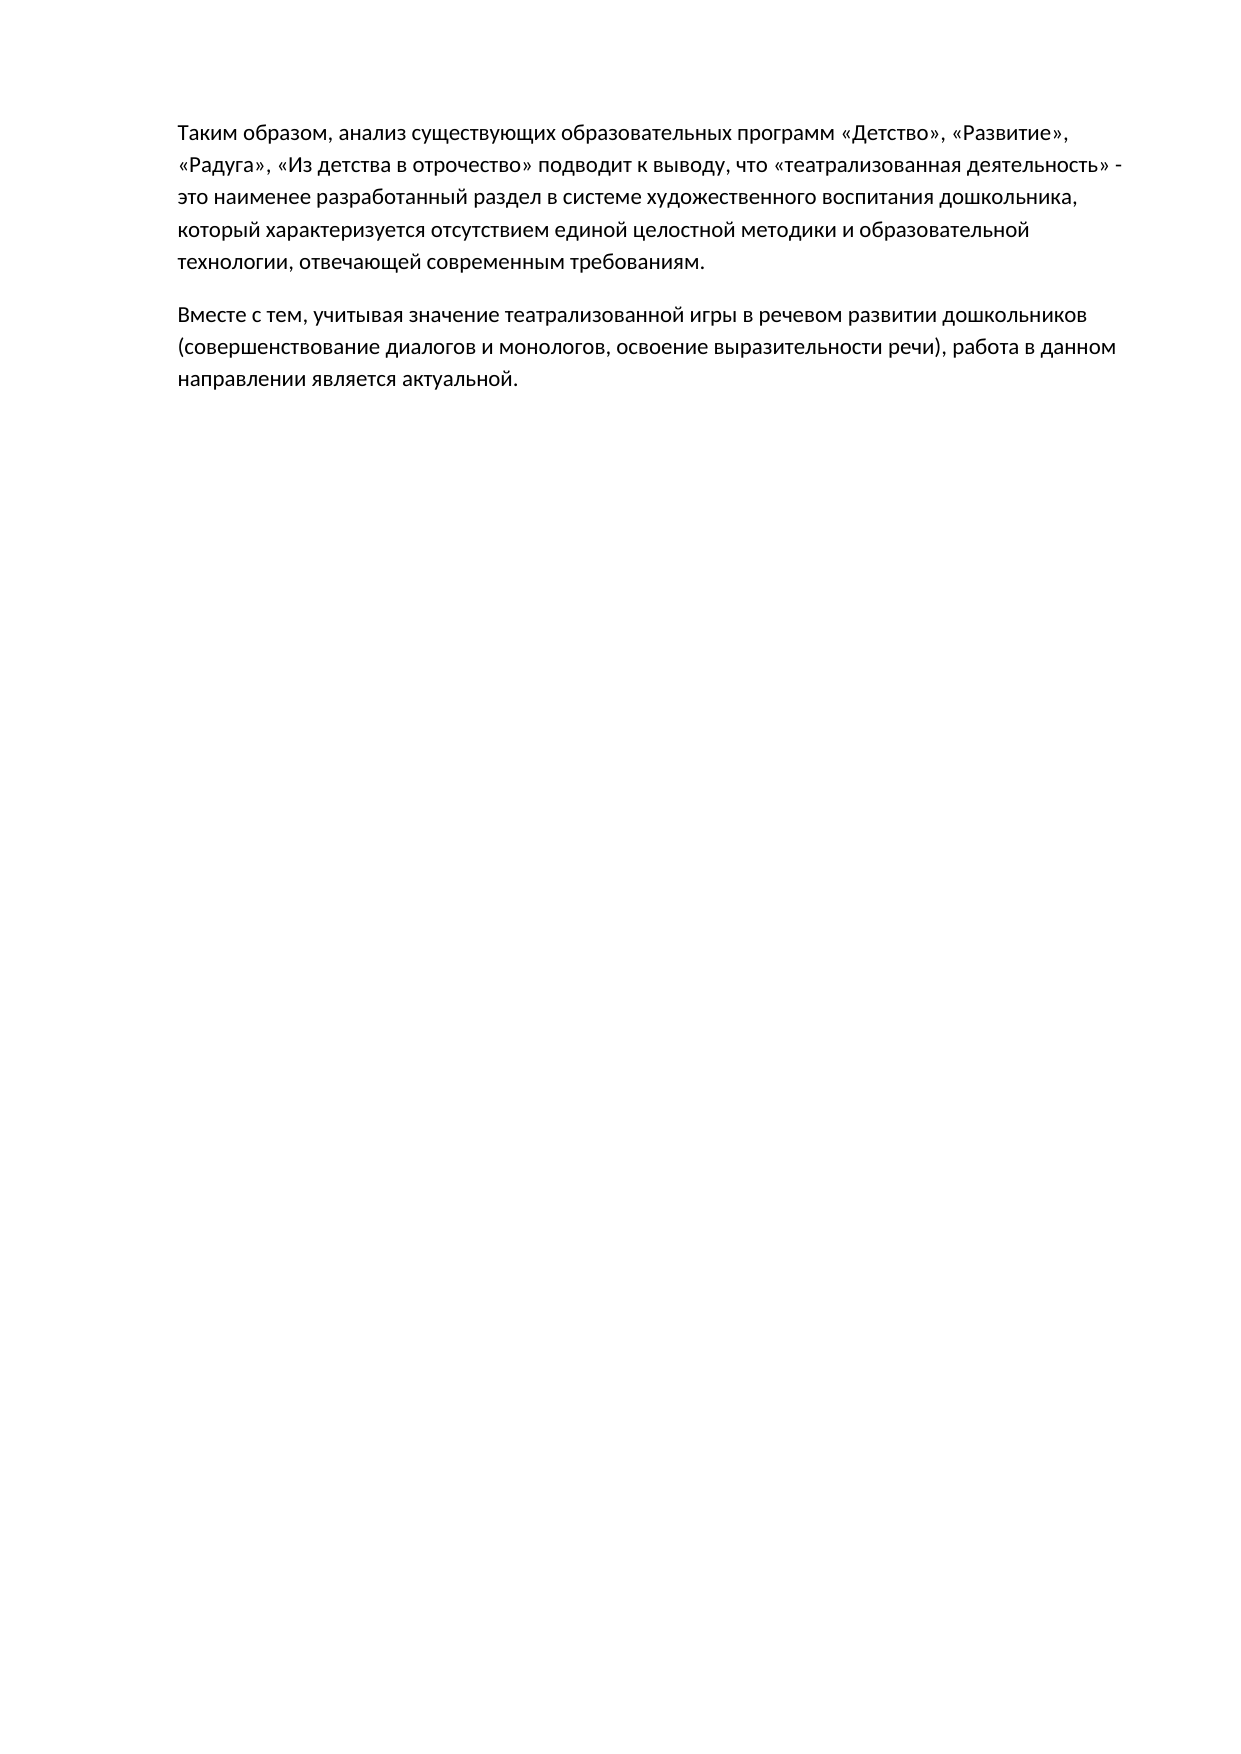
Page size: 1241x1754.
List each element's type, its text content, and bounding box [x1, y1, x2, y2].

text Вместе с тем, учитывая значение театрализованной игры в речевом развитии дошкольников (совершенствование диалогов и монологов, освоение выразительности речи), работа в данном направлении является актуальной. [177, 300, 1152, 392]
text Таким образом, анализ существующих образовательных программ «Детство», «Развитие», «Радуга», «Из детства в отрочество» подводит к выводу, что «театрализованная деятельность» - это наименее разработанный раздел в системе художественного воспитания дошкольника, который характеризуется отсутствием единой целостной методики и образовательной технологии, отвечающей современным требованиям. [177, 118, 1152, 275]
